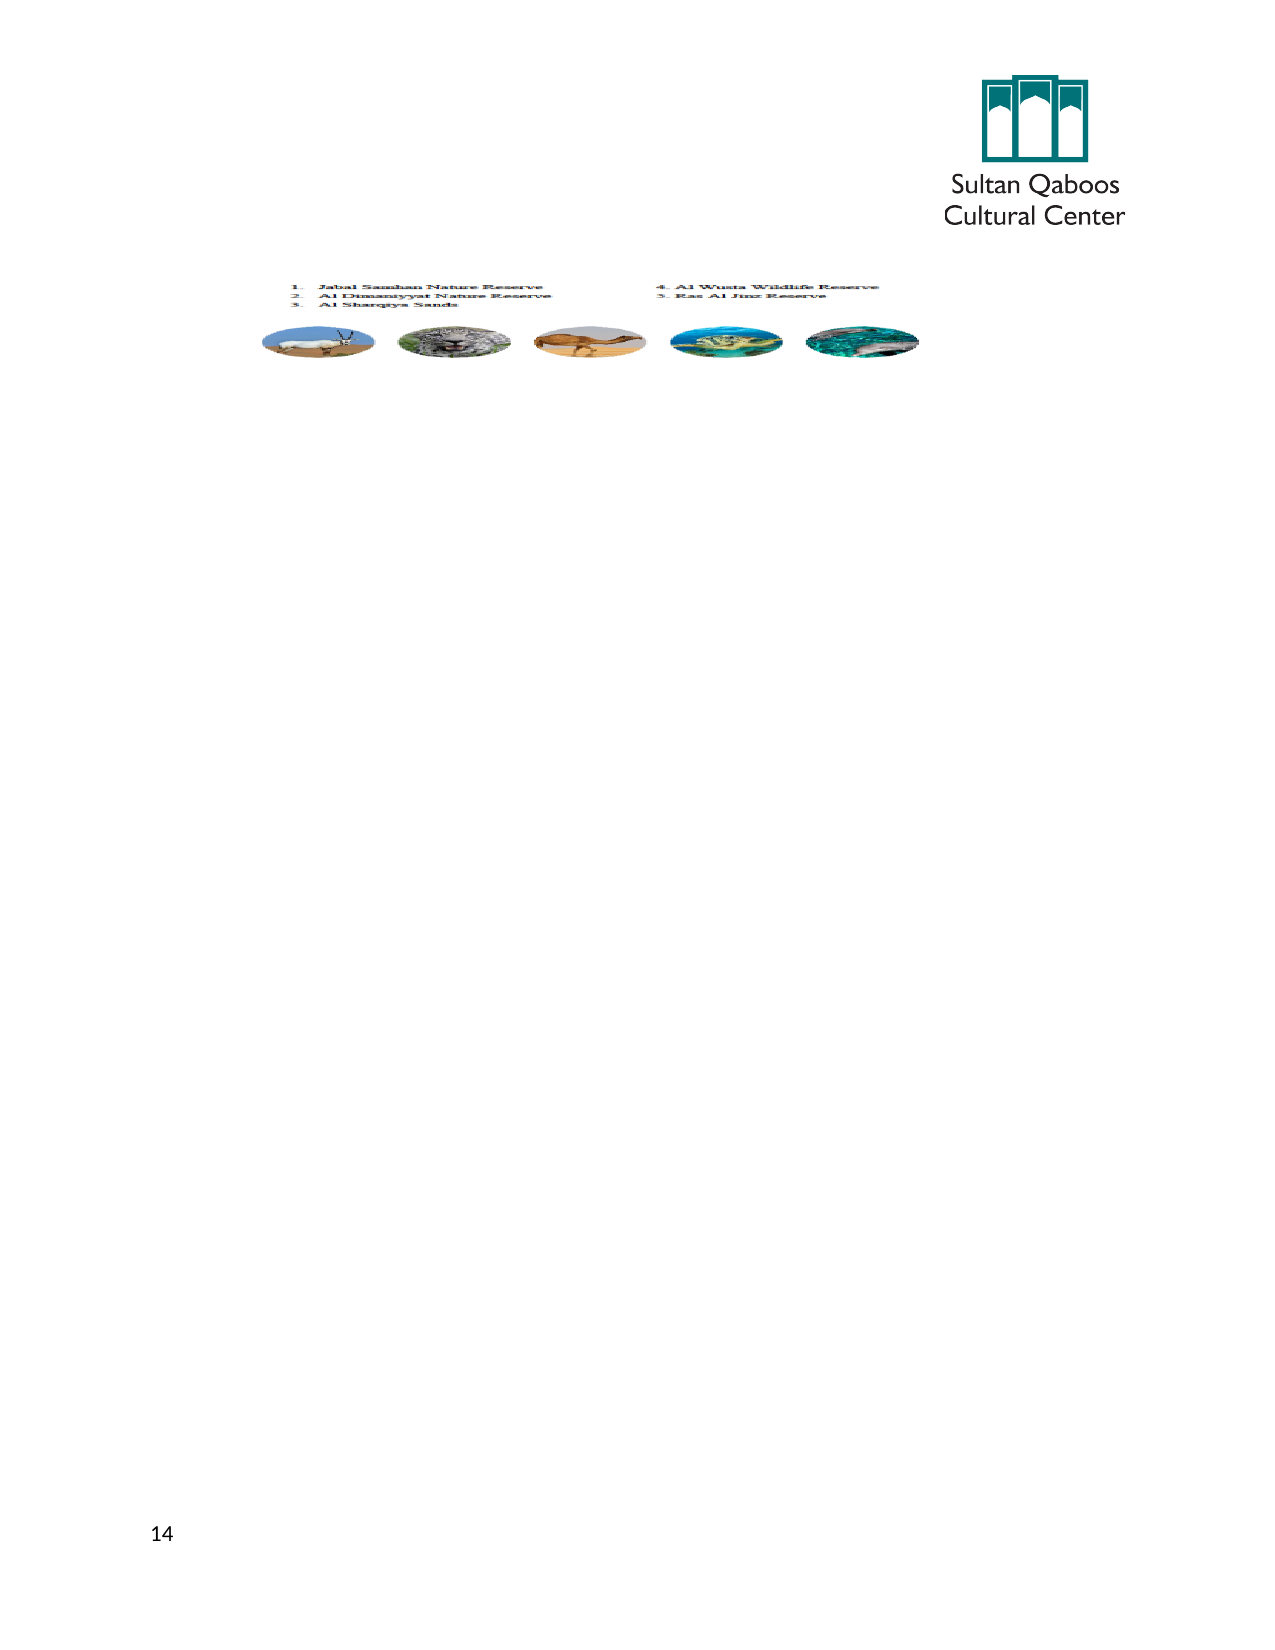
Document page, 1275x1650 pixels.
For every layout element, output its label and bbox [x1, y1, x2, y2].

picture [945, 75, 1125, 225]
